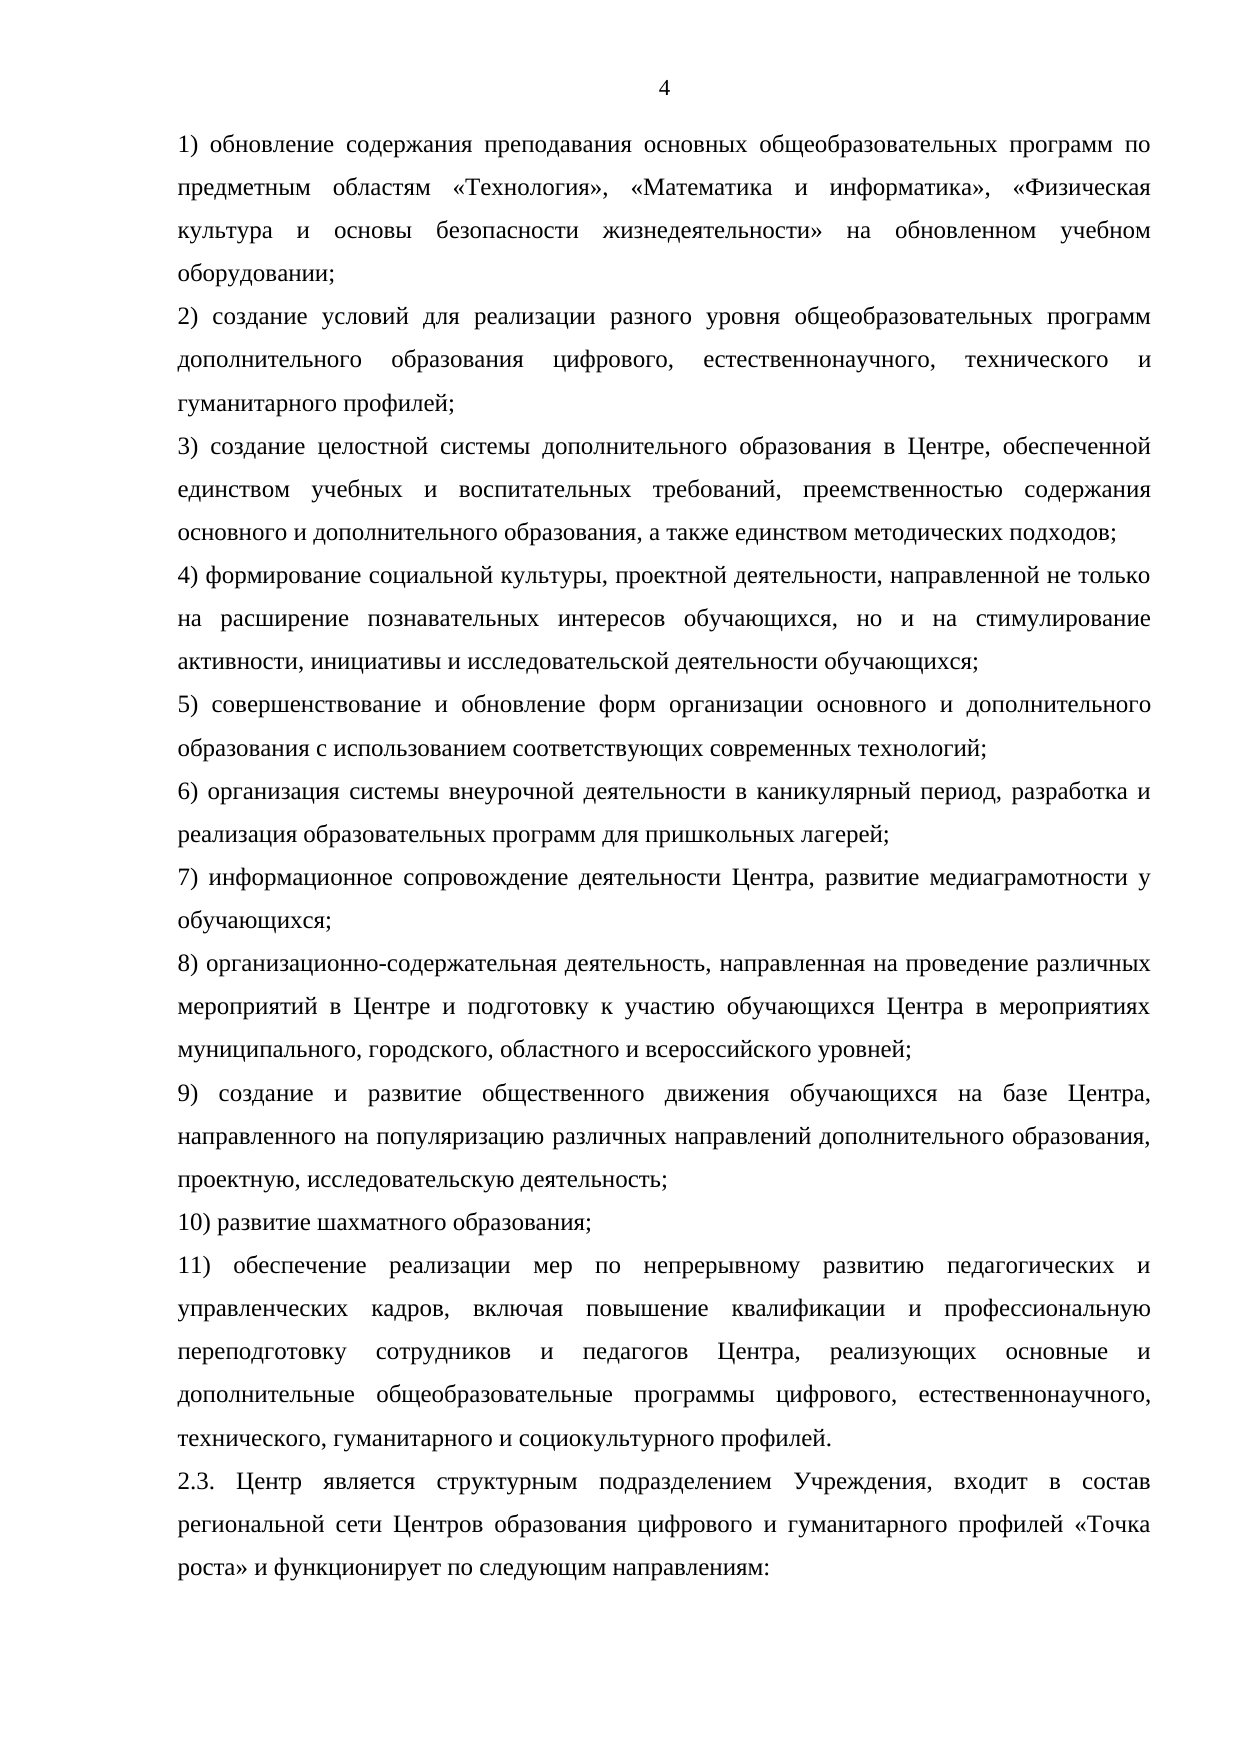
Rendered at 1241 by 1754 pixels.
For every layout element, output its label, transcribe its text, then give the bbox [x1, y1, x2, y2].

text 5) совершенствование и обновление форм организации основного и дополнительного образования с использованием соответствующих современных технологий; [177, 689, 1152, 761]
text 2) создание условий для реализации разного уровня общеобразовательных программ дополнительного образования цифрового, естественнонаучного, технического и гуманитарного профилей; [177, 301, 1152, 416]
text 4) формирование социальной культуры, проектной деятельности, направленной не только на расширение познавательных интересов обучающихся, но и на стимулирование активности, инициативы и исследовательской деятельности обучающихся; [177, 560, 1152, 675]
text 9) создание и развитие общественного движения обучающихся на базе Центра, направленного на популяризацию различных направлений дополнительного образования, проектную, исследовательскую деятельность; [177, 1078, 1152, 1193]
text 2.3. Центр является структурным подразделением Учреждения, входит в состав региональной сети Центров образования цифрового и гуманитарного профилей «Точка роста» и функционирует по следующим направлениям: [177, 1466, 1152, 1581]
text 3) создание целостной системы дополнительного образования в Центре, обеспеченной единством учебных и воспитательных требований, преемственностью содержания основного и дополнительного образования, а также единством методических подходов; [177, 431, 1152, 546]
text 7) информационное сопровождение деятельности Центра, развитие медиаграмотности у обучающихся; [177, 862, 1152, 934]
text 11) обеспечение реализации мер по непрерывному развитию педагогических и управленческих кадров, включая повышение квалификации и профессиональную переподготовку сотрудников и педагогов Центра, реализующих основные и дополнительные общеобразовательные программы цифрового, естественнонаучного, технического, гуманитарного и социокультурного профилей. [177, 1250, 1152, 1451]
text 6) организация системы внеурочной деятельности в каникулярный период, разработка и реализация образовательных программ для пришкольных лагерей; [177, 776, 1152, 848]
text 10) развитие шахматного образования; [177, 1207, 1152, 1236]
text 1) обновление содержания преподавания основных общеобразовательных программ по предметным областям «Технология», «Математика и информатика», «Физическая культура и основы безопасности жизнедеятельности» на обновленном учебном оборудовании; [177, 129, 1152, 287]
text 8) организационно-содержательная деятельность, направленная на проведение различных мероприятий в Центре и подготовку к участию обучающихся Центра в мероприятиях муниципального, городского, областного и всероссийского уровней; [177, 948, 1152, 1063]
